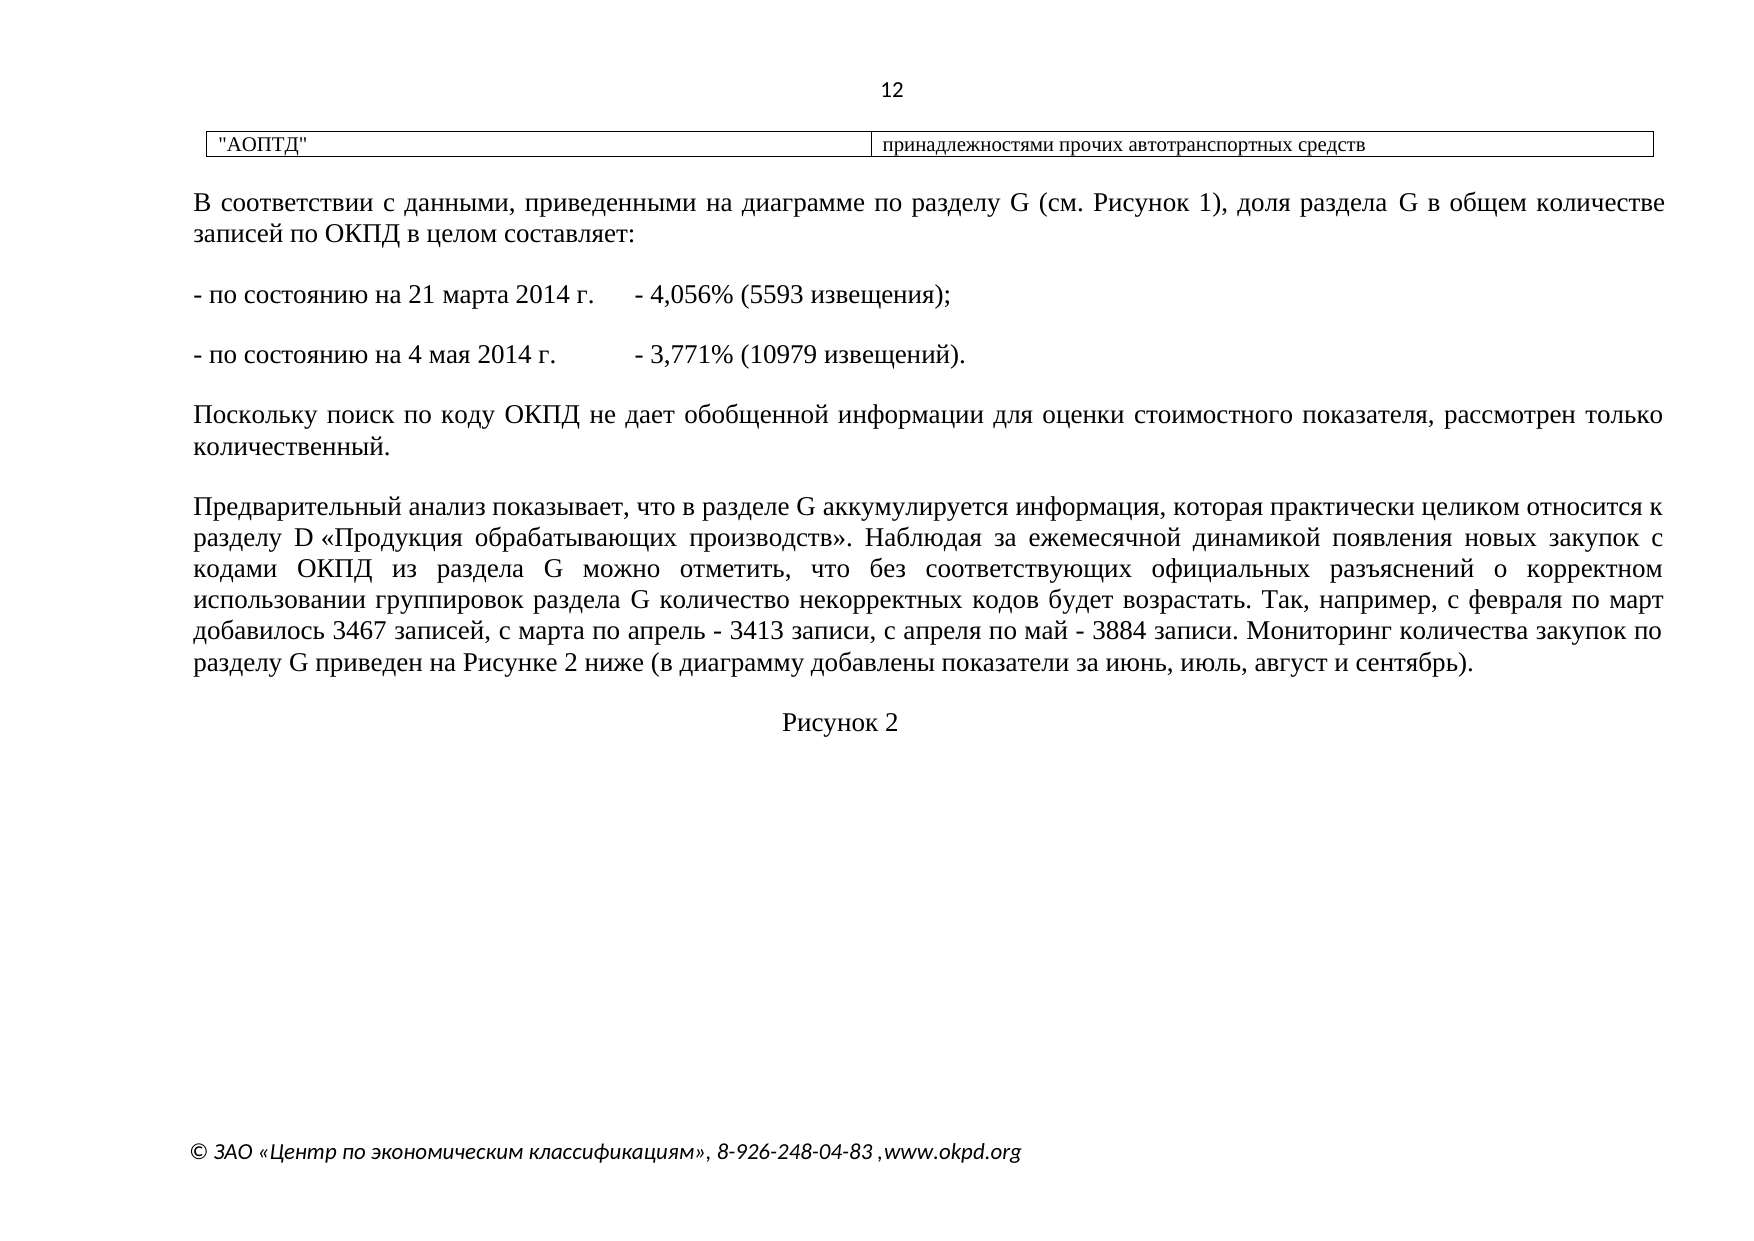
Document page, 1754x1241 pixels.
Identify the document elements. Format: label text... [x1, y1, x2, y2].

text В соответствии с данными, приведенными на диаграмме по разделу G (см. Рисунок 1), доля раздела G в общем количестве записей по ОКПД в целом составляет: [193, 186, 1665, 249]
text - по состоянию на 4 мая 2014 г. - 3,771% (10979 извещений). [193, 338, 1665, 369]
text Предварительный анализ показывает, что в разделе G аккумулируется информация, которая практически целиком относится к разделу D «Продукция обрабатывающих производств». Наблюдая за ежемесячной динамикой появления новых закупок с кодами ОКПД из раздела G можно отметить, что без соответствующих официальных разъяснений о корректном использовании группировок раздела G количество некорректных кодов будет возрастать. Так, например, с февраля по март добавилось 3467 записей, с марта по апрель - 3413 записи, с апреля по май - 3884 записи. Мониторинг количества закупок по разделу G приведен на Рисунке 2 ниже (в диаграмму добавлены показатели за июнь, июль, август и сентябрь). [193, 490, 1665, 677]
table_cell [872, 132, 1653, 156]
text - по состоянию на 21 марта 2014 г. - 4,056% (5593 извещения); [193, 278, 1665, 309]
text Рисунок 2 [709, 706, 1665, 737]
text Поскольку поиск по коду ОКПД не дает обобщенной информации для оценки стоимостного показателя, рассмотрен только количественный. [193, 398, 1665, 461]
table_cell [207, 132, 871, 156]
